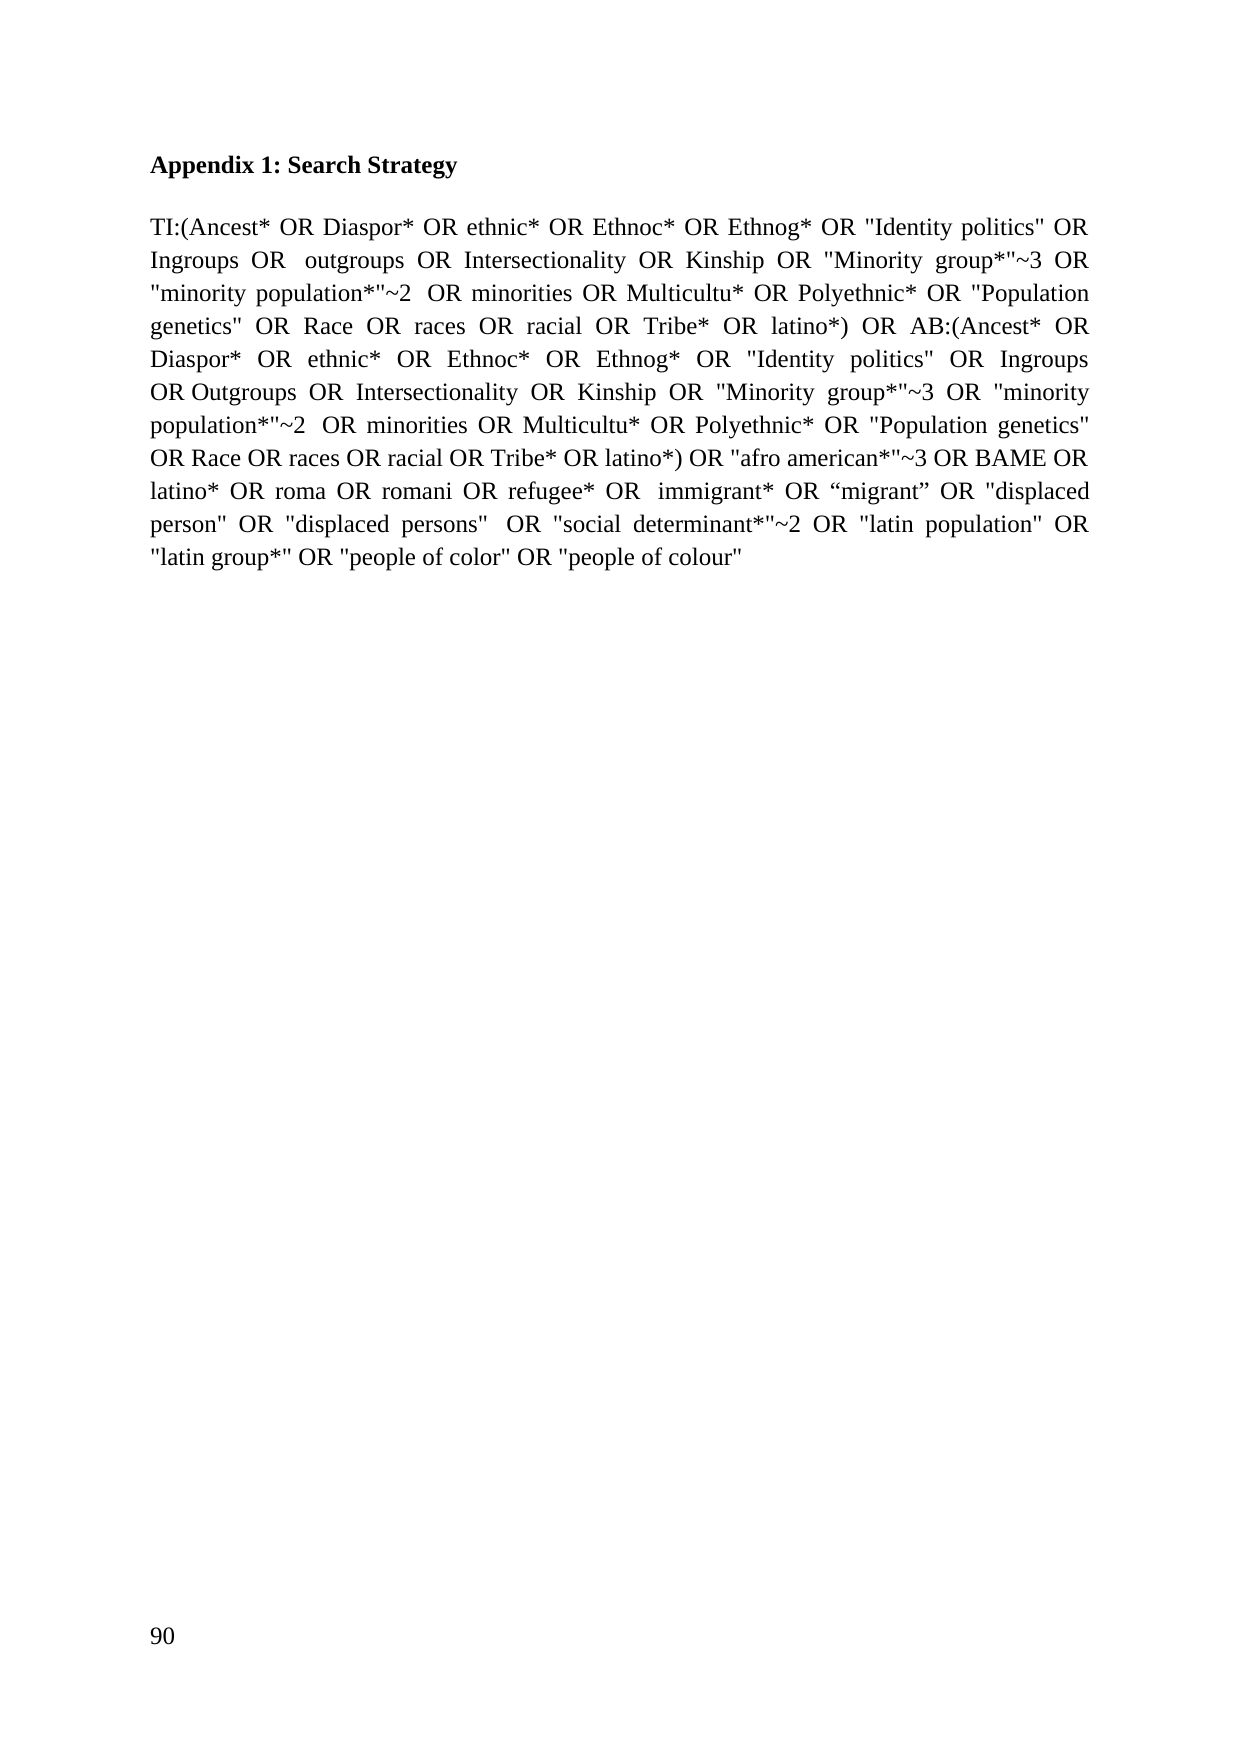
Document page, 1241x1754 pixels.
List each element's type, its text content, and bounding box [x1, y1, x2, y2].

text TI:(Ancest* OR Diaspor* OR ethnic* OR Ethnoc* OR Ethnog* OR "Identity politics" OR Ingroups OR outgroups OR Intersectionality OR Kinship OR "Minority group*"~3 OR "minority population*"~2 OR minorities OR Multicultu* OR Polyethnic* OR "Population genetics" OR Race OR races OR racial OR Tribe* OR latino*) OR AB:(Ancest* OR Diaspor* OR ethnic* OR Ethnoc* OR Ethnog* OR "Identity politics" OR Ingroups OR Outgroups OR Intersectionality OR Kinship OR "Minority group*"~3 OR "minority population*"~2 OR minorities OR Multicultu* OR Polyethnic* OR "Population genetics" OR Race OR races OR racial OR Tribe* OR latino*) OR "afro american*"~3 OR BAME OR latino* OR roma OR romani OR refugee* OR immigrant* OR “migrant” OR "displaced person" OR "displaced persons" OR "social determinant*"~2 OR "latin population" OR "latin group*" OR "people of color" OR "people of colour" [150, 212, 1090, 571]
text Appendix 1: Search Strategy [150, 150, 1090, 179]
